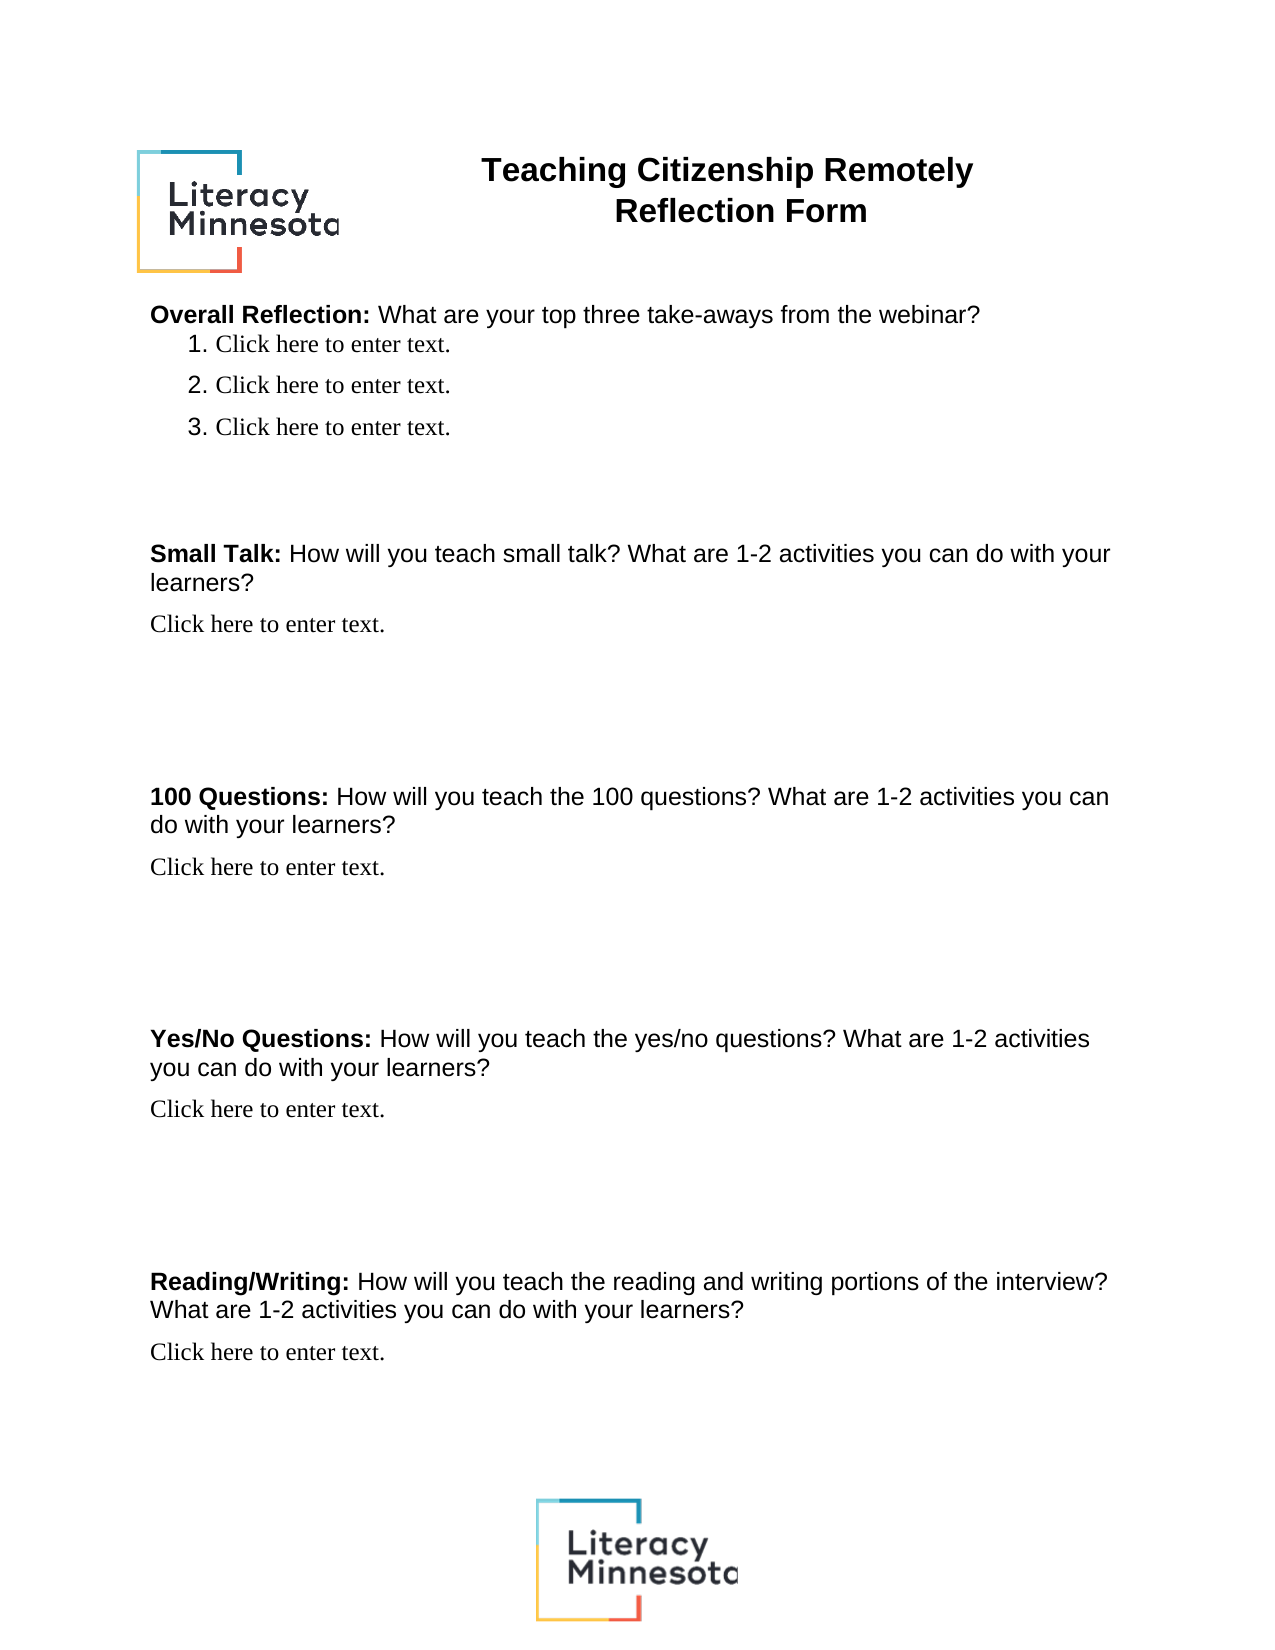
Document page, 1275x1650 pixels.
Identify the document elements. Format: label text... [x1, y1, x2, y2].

text 100 Questions: How will you teach the 100 questions? What are 1-2 activities you can do with your learners? [150, 782, 1125, 839]
picture [135, 150, 338, 272]
text Yes/No Questions: How will you teach the yes/no questions? What are 1-2 activities you can do with your learners? [150, 1024, 1125, 1082]
picture [534, 1498, 738, 1620]
text 1. [150, 329, 1125, 358]
text Reading/Writing: How will you teach the reading and writing portions of the interview? What are 1-2 activities you can do with your learners? [150, 1267, 1125, 1324]
text Reflection Form [315, 191, 1125, 230]
text Teaching Citizenship Remotely [250, 150, 1125, 188]
text 2. [150, 370, 1125, 399]
text Small Talk: How will you teach small talk? What are 1-2 activities you can do with your learners? [150, 539, 1125, 597]
text Overall Reflection: What are your top three take-aways from the webinar? [150, 300, 1125, 329]
text 3. [150, 412, 1125, 440]
